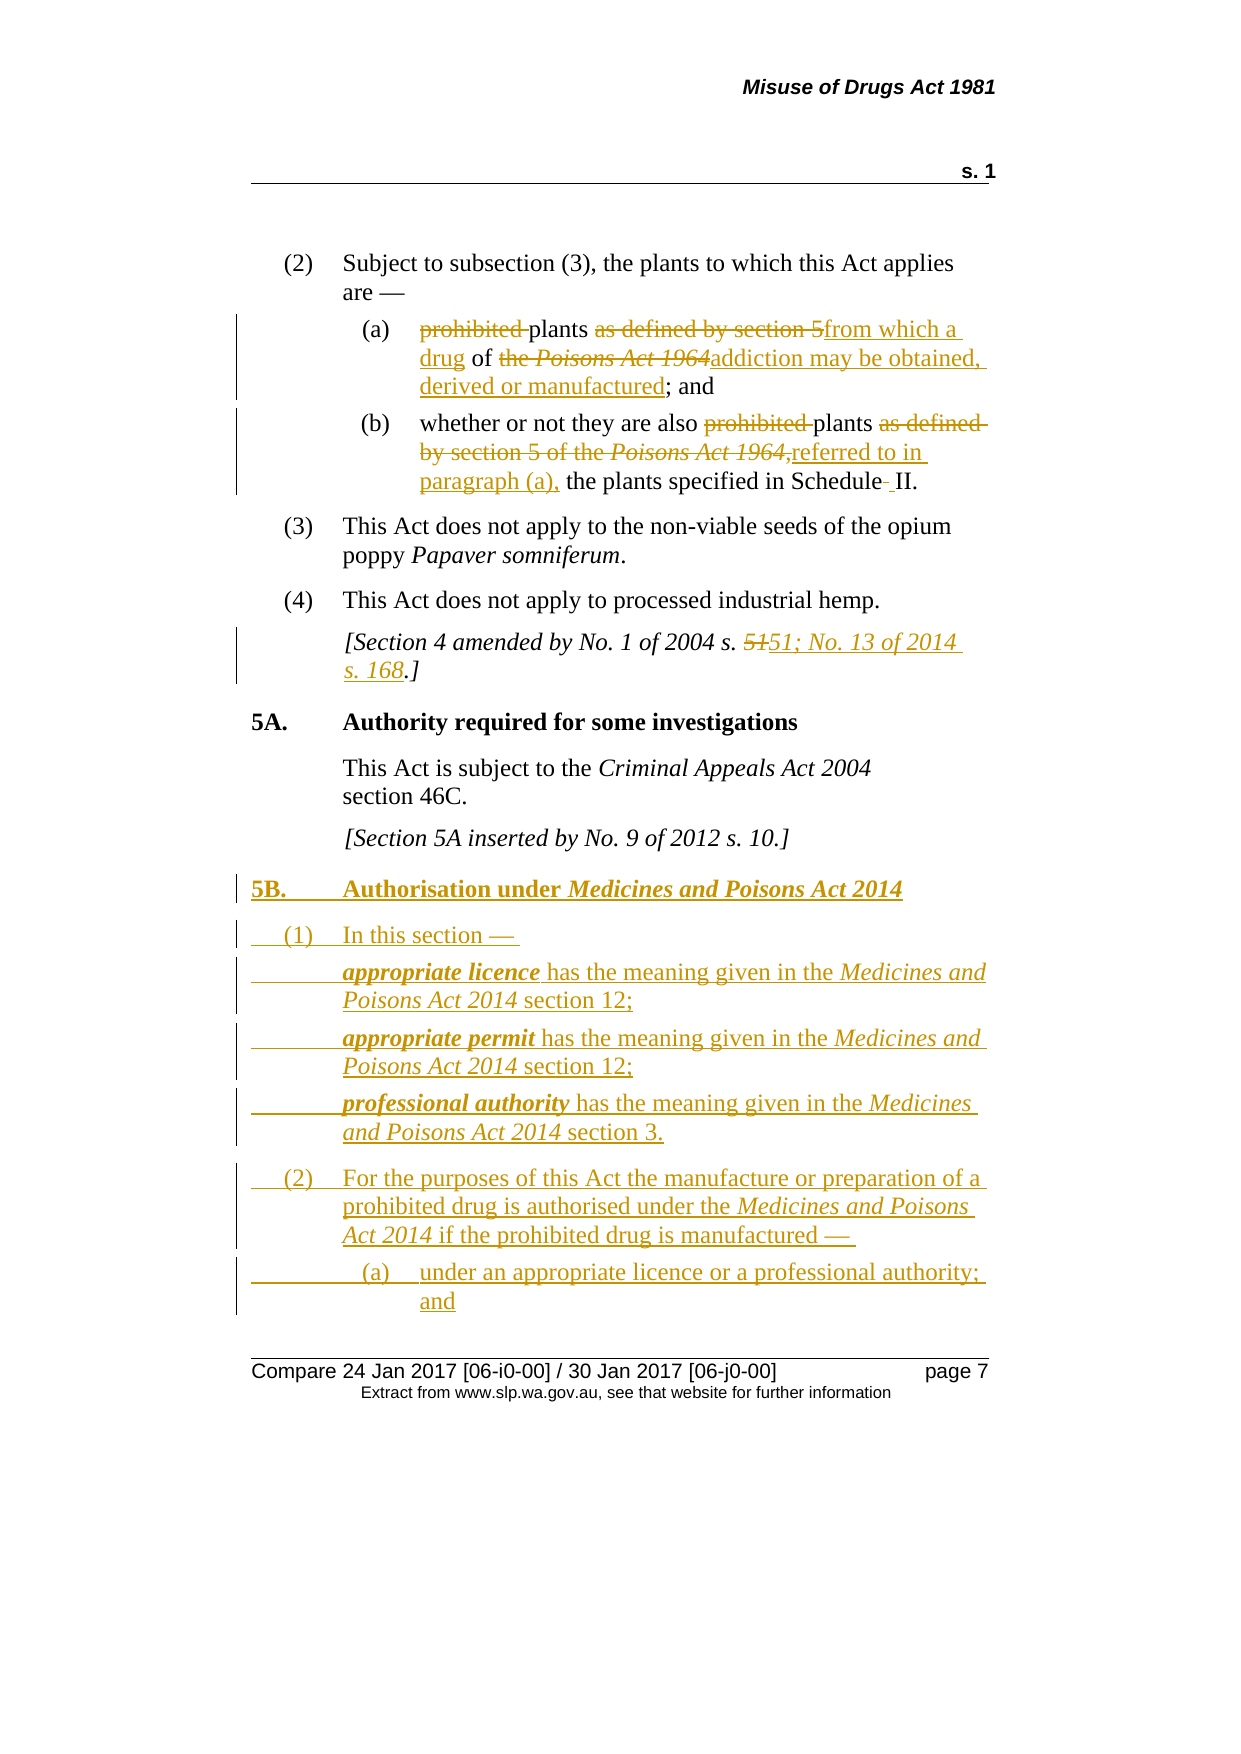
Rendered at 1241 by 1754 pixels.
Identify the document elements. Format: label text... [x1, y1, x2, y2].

text (b) whether or not they are also plants the plants specified in ScheduleII. [251, 408, 989, 495]
text [Section 4 amended by No. 1 of 2004 s. .] [251, 627, 989, 684]
text [Section 5A inserted by No. 9 of 2012 s. 10.] [251, 823, 989, 851]
text This Act is subject to the Criminal Appeals Act 2004 section 46C. [251, 753, 989, 810]
text (a) plants of ; and [251, 314, 989, 400]
subtitle 5A. Authority required for some investigations [251, 707, 989, 736]
text (4) This Act does not apply to processed industrial hemp. [251, 586, 989, 614]
text (3) This Act does not apply to the non-viable seeds of the opium poppy Papaver somniferum. [251, 511, 989, 569]
text (2) Subject to subsection (3), the plants to which this Act applies are — [251, 248, 989, 306]
